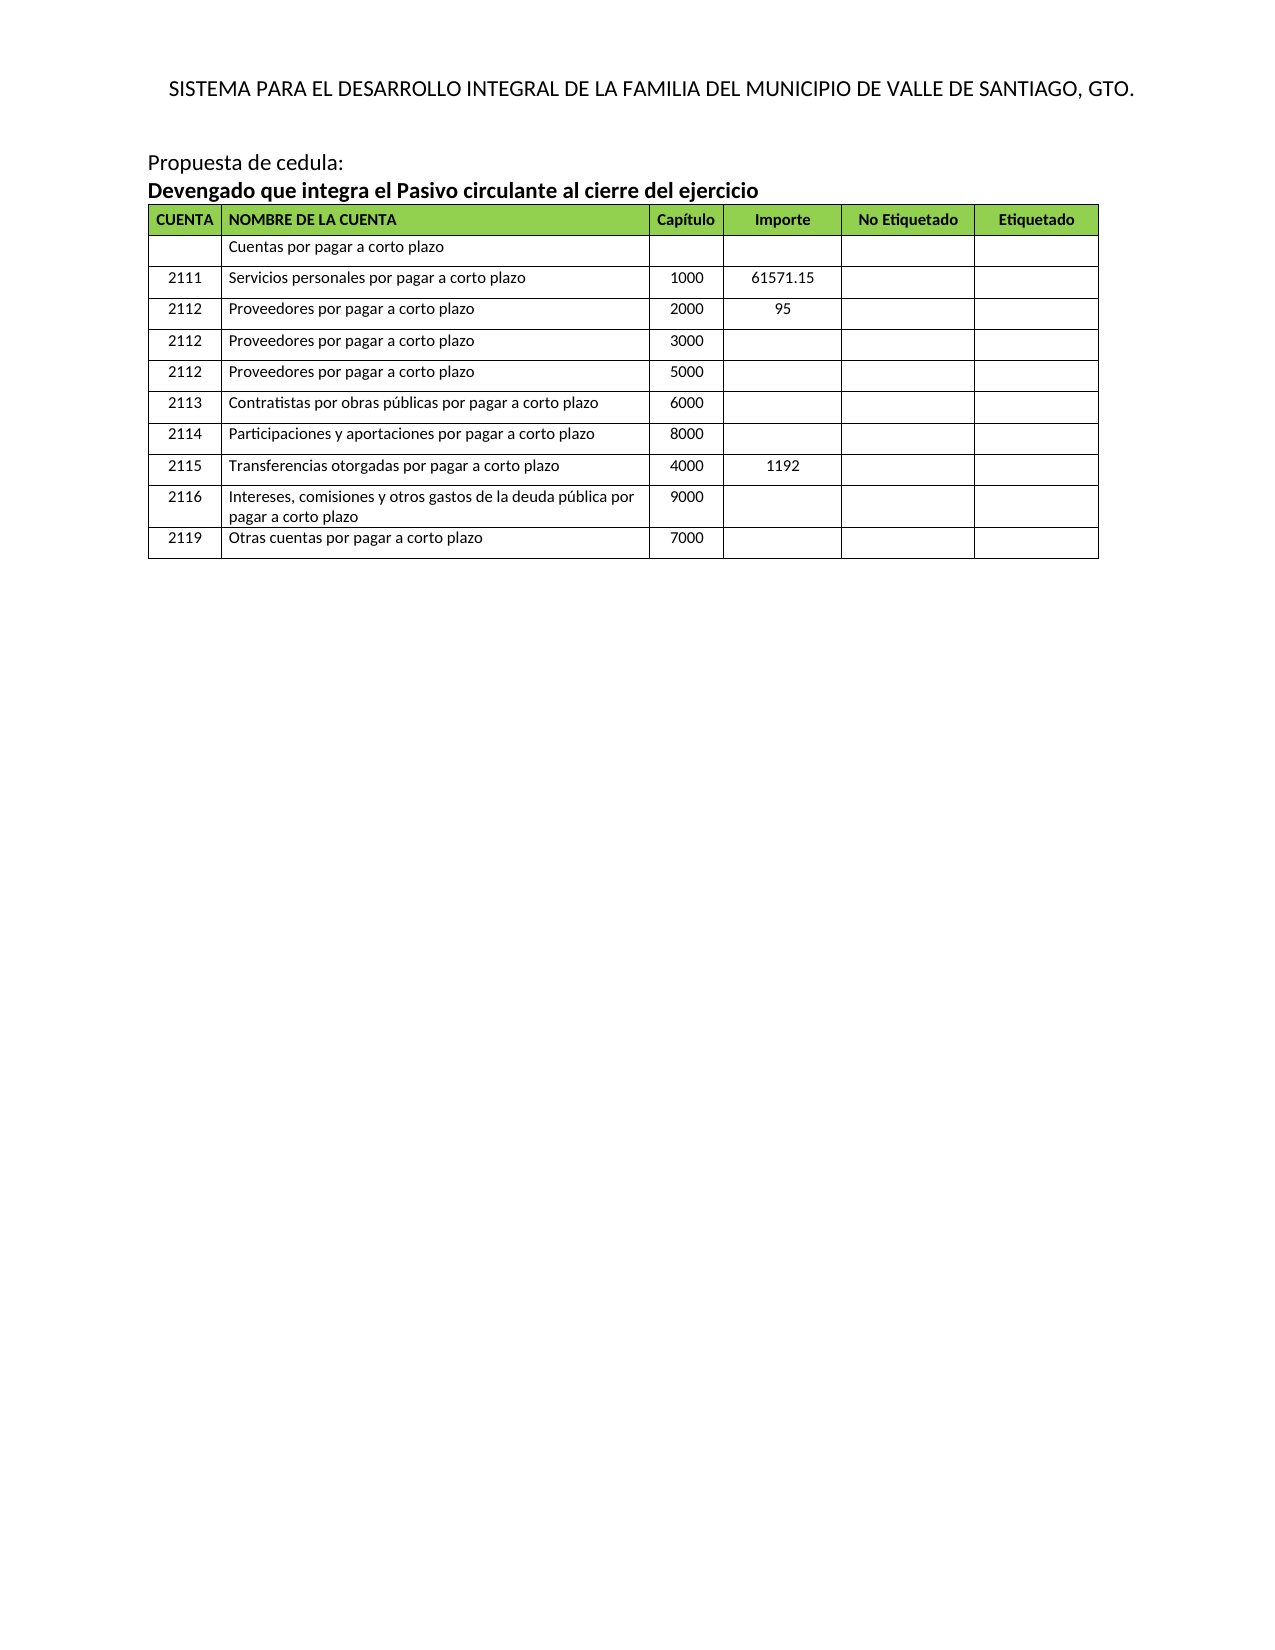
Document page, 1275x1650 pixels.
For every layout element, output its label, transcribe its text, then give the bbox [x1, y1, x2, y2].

table_cell [842, 267, 974, 297]
table_cell [975, 486, 1098, 527]
table_cell [724, 528, 841, 558]
text Propuesta de cedula: [148, 148, 1157, 176]
table_cell [842, 455, 974, 485]
table_cell Proveedores por pagar a corto plazo [222, 330, 649, 360]
table_cell 2000 [650, 299, 723, 329]
table_cell [975, 424, 1098, 454]
table_cell Servicios personales por pagar a corto plazo [222, 267, 649, 297]
table_cell [724, 330, 841, 360]
table_cell [975, 455, 1098, 485]
table_cell 2114 [149, 424, 221, 454]
table_cell [842, 486, 974, 527]
table_cell [724, 392, 841, 422]
table_header CUENTA [149, 205, 221, 235]
table_cell Otras cuentas por pagar a corto plazo [222, 528, 649, 558]
table_cell [975, 236, 1098, 266]
table_cell [842, 361, 974, 391]
table_cell [842, 424, 974, 454]
table_cell 4000 [650, 455, 723, 485]
table_cell Participaciones y aportaciones por pagar a corto plazo [222, 424, 649, 454]
table_header Importe [724, 205, 841, 235]
table_cell 5000 [650, 361, 723, 391]
table_cell 1192 [724, 455, 841, 485]
table_header No Etiquetado [842, 205, 974, 235]
table_cell [842, 528, 974, 558]
table_cell 1000 [650, 267, 723, 297]
table_cell 7000 [650, 528, 723, 558]
table_cell 2119 [149, 528, 221, 558]
table_cell 61571.15 [724, 267, 841, 297]
table_header Etiquetado [975, 205, 1098, 235]
table_cell Cuentas por pagar a corto plazo [222, 236, 649, 266]
text Devengado que integra el Pasivo circulante al cierre del ejercicio [148, 176, 1157, 204]
table_cell 2112 [149, 330, 221, 360]
table_cell Transferencias otorgadas por pagar a corto plazo [222, 455, 649, 485]
table_cell 95 [724, 299, 841, 329]
table_cell [975, 330, 1098, 360]
table_cell [724, 236, 841, 266]
table_cell [975, 299, 1098, 329]
table_cell 9000 [650, 486, 723, 527]
table_cell 8000 [650, 424, 723, 454]
table_cell 2112 [149, 299, 221, 329]
table_header Capítulo [650, 205, 723, 235]
table_cell Contratistas por obras públicas por pagar a corto plazo [222, 392, 649, 422]
table_cell 6000 [650, 392, 723, 422]
table_cell Proveedores por pagar a corto plazo [222, 299, 649, 329]
table_cell 2111 [149, 267, 221, 297]
table_cell [975, 361, 1098, 391]
table_cell 2113 [149, 392, 221, 422]
table_cell [724, 361, 841, 391]
table_cell [975, 267, 1098, 297]
table_cell [724, 486, 841, 527]
table_cell [975, 528, 1098, 558]
table_cell 3000 [650, 330, 723, 360]
table_cell [842, 330, 974, 360]
table_cell [724, 424, 841, 454]
table_header NOMBRE DE LA CUENTA [222, 205, 649, 235]
table_cell Proveedores por pagar a corto plazo [222, 361, 649, 391]
table_cell 2116 [149, 486, 221, 527]
table_cell 2115 [149, 455, 221, 485]
table_cell 2112 [149, 361, 221, 391]
table_cell [842, 299, 974, 329]
table_cell [650, 236, 723, 266]
table_cell [842, 236, 974, 266]
table_cell [975, 392, 1098, 422]
table_cell Intereses, comisiones y otros gastos de la deuda pública por pagar a corto plazo [222, 486, 649, 527]
table_cell [149, 236, 221, 266]
table_cell [842, 392, 974, 422]
